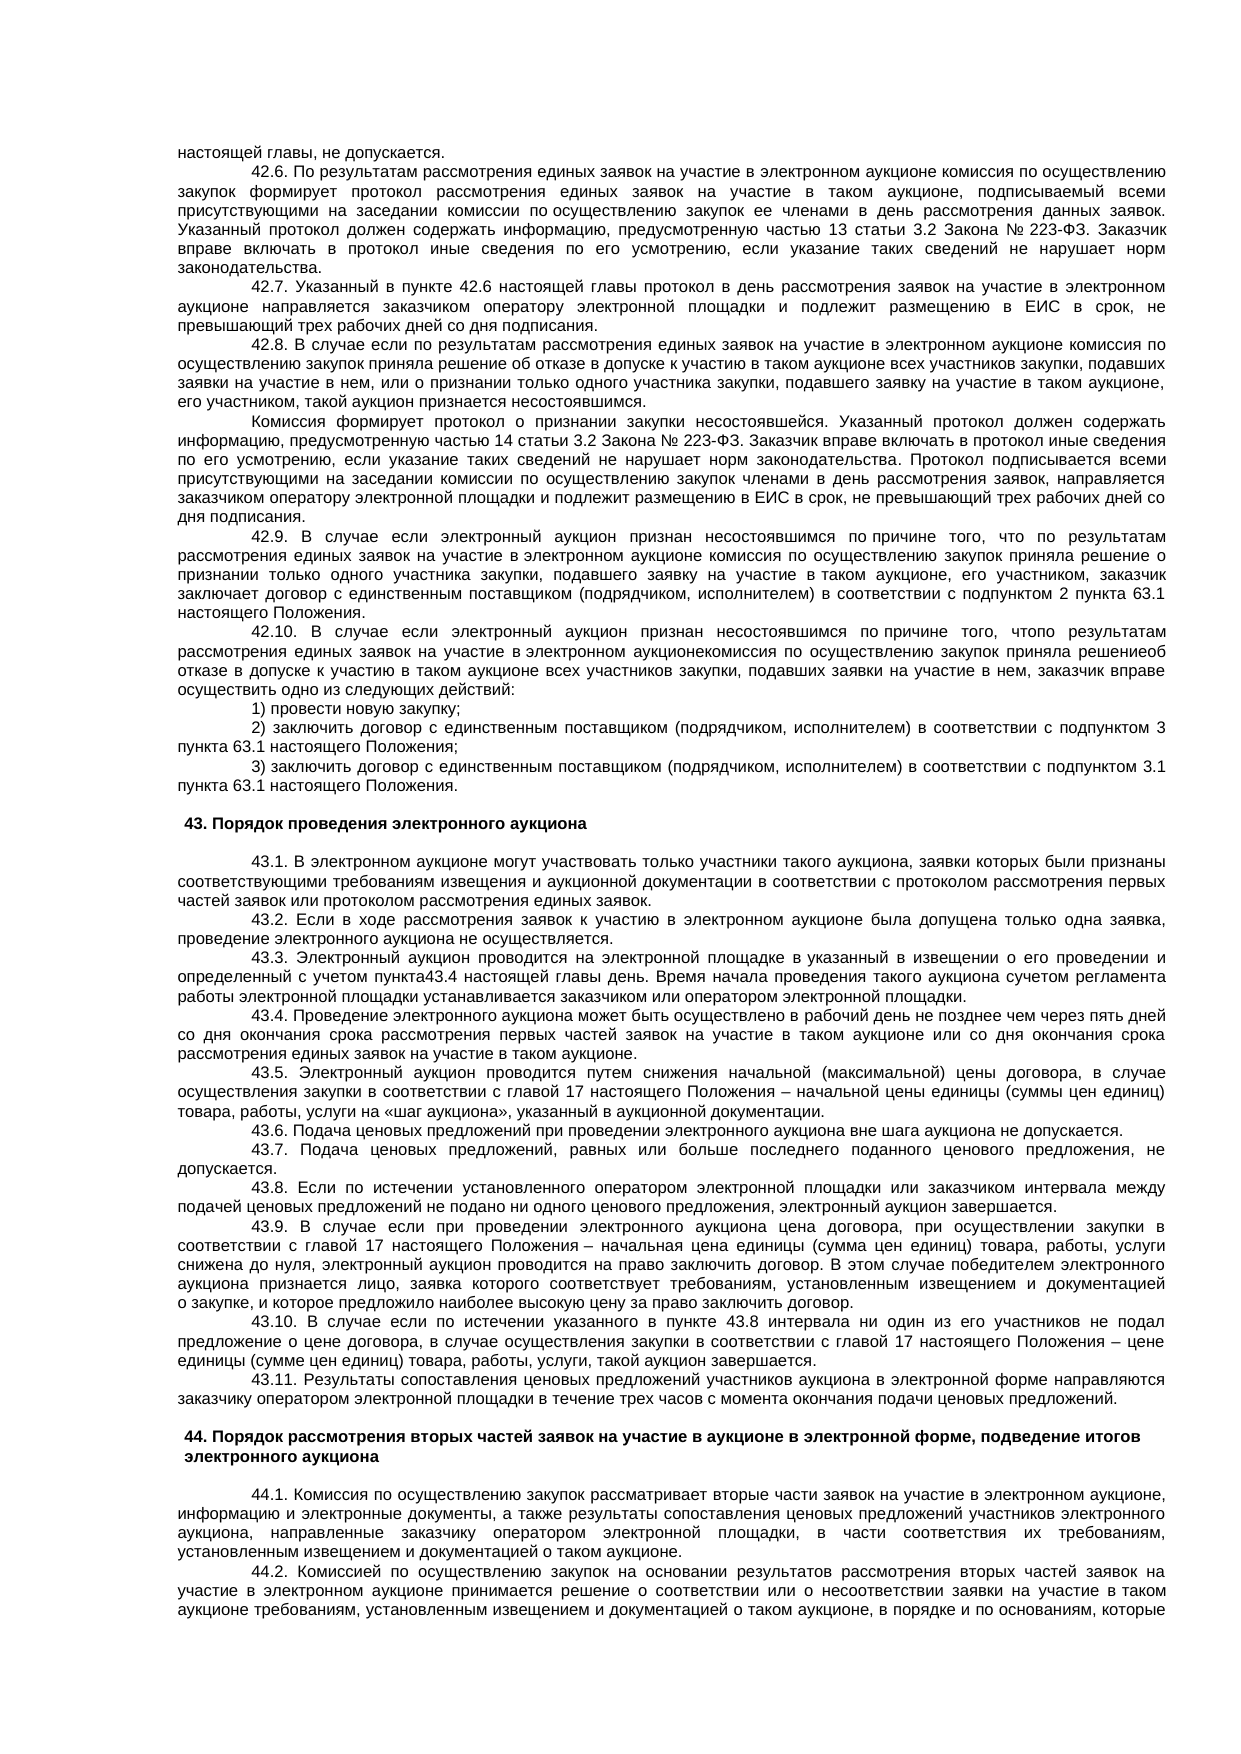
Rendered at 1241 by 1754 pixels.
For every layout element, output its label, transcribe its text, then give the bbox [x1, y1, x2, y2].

text 1) провести новую закупку; [177, 699, 1166, 718]
text 42.10. В случае если электронный аукцион признан несостоявшимся по причине того, чтопо результатам рассмотрения единых заявок на участие в электронном аукционекомиссия по осуществлению закупок приняла решениеоб отказе в допуске к участию в таком аукционе всех участников закупки, подавших заявки на участие в нем, заказчик вправе осуществить одно из следующих действий: [177, 622, 1166, 699]
subtitle 43. Порядок проведения электронного аукциона [184, 814, 1166, 833]
text 43.11. Результаты сопоставления ценовых предложений участников аукциона в электронной форме направляются заказчику оператором электронной площадки в течение трех часов с момента окончания подачи ценовых предложений. [177, 1370, 1166, 1408]
text 42.7. Указанный в пункте 42.6 настоящей главы протокол в день рассмотрения заявок на участие в электронном аукционе направляется заказчиком оператору электронной площадки и подлежит размещению в ЕИС в срок, не превышающий трех рабочих дней со дня подписания. [177, 277, 1166, 335]
text 43.9. В случае если при проведении электронного аукциона цена договора, при осуществлении закупки в соответствии с главой 17 настоящего Положения – начальная цена единицы (сумма цен единиц) товара, работы, услуги снижена до нуля, электронный аукцион проводится на право заключить договор. В этом случае победителем электронного аукциона признается лицо, заявка которого соответствует требованиям, установленным извещением и документацией о закупке, и которое предложило наиболее высокую цену за право заключить договор. [177, 1216, 1166, 1312]
text 43.2. Если в ходе рассмотрения заявок к участию в электронном аукционе была допущена только одна заявка, проведение электронного аукциона не осуществляется. [177, 910, 1166, 948]
text 43.1. В электронном аукционе могут участвовать только участники такого аукциона, заявки которых были признаны соответствующими требованиям извещения и аукционной документации в соответствии с протоколом рассмотрения первых частей заявок или протоколом рассмотрения единых заявок. [177, 852, 1166, 910]
text 42.6. По результатам рассмотрения единых заявок на участие в электронном аукционе комиссия по осуществлению закупок формирует протокол рассмотрения единых заявок на участие в таком аукционе, подписываемый всеми присутствующими на заседании комиссии по осуществлению закупок ее членами в день рассмотрения данных заявок. Указанный протокол должен содержать информацию, предусмотренную частью 13 статьи 3.2 Закона № 223-ФЗ. Заказчик вправе включать в протокол иные сведения по его усмотрению, если указание таких сведений не нарушает норм законодательства. [177, 162, 1166, 277]
text 43.6. Подача ценовых предложений при проведении электронного аукциона вне шага аукциона не допускается. [177, 1121, 1166, 1140]
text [177, 143, 1166, 162]
text 43.7. Подача ценовых предложений, равных или больше последнего поданного ценового предложения, не допускается. [177, 1140, 1166, 1178]
text 43.4. Проведение электронного аукциона может быть осуществлено в рабочий день не позднее чем через пять дней со дня окончания срока рассмотрения первых частей заявок на участие в таком аукционе или со дня окончания срока рассмотрения единых заявок на участие в таком аукционе. [177, 1006, 1166, 1063]
text 42.9. В случае если электронный аукцион признан несостоявшимся по причине того, что по результатам рассмотрения единых заявок на участие в электронном аукционе комиссия по осуществлению закупок приняла решение о признании только одного участника закупки, подавшего заявку на участие в таком аукционе, его участником, заказчик заключает договор с единственным поставщиком (подрядчиком, исполнителем) в соответствии с подпунктом 2 пункта 63.1 настоящего Положения. [177, 526, 1166, 622]
text 43.3. Электронный аукцион проводится на электронной площадке в указанный в извещении о его проведении и определенный с учетом пункта43.4 настоящей главы день. Время начала проведения такого аукциона сучетом регламента работы электронной площадки устанавливается заказчиком или оператором электронной площадки. [177, 948, 1166, 1006]
text 2) заключить договор с единственным поставщиком (подрядчиком, исполнителем) в соответствии с подпунктом 3 пункта 63.1 настоящего Положения; [177, 718, 1166, 756]
subtitle 44. Порядок рассмотрения вторых частей заявок на участие в аукционе в электронной форме, подведение итогов электронного аукциона [184, 1427, 1166, 1466]
text 42.8. В случае если по результатам рассмотрения единых заявок на участие в электронном аукционе комиссия по осуществлению закупок приняла решение об отказе в допуске к участию в таком аукционе всех участников закупки, подавших заявки на участие в нем, или о признании только одного участника закупки, подавшего заявку на участие в таком аукционе, его участником, такой аукцион признается несостоявшимся. [177, 335, 1166, 411]
text 43.5. Электронный аукцион проводится путем снижения начальной (максимальной) цены договора, в случае осуществления закупки в соответствии с главой 17 настоящего Положения – начальной цены единицы (суммы цен единиц) товара, работы, услуги на «шаг аукциона», указанный в аукционной документации. [177, 1063, 1166, 1121]
text 3) заключить договор с единственным поставщиком (подрядчиком, исполнителем) в соответствии с подпунктом 3.1 пункта 63.1 настоящего Положения. [177, 756, 1166, 795]
text 43.8. Если по истечении установленного оператором электронной площадки или заказчиком интервала между подачей ценовых предложений не подано ни одного ценового предложения, электронный аукцион завершается. [177, 1178, 1166, 1216]
text 44.1. Комиссия по осуществлению закупок рассматривает вторые части заявок на участие в электронном аукционе, информацию и электронные документы, а также результаты сопоставления ценовых предложений участников электронного аукциона, направленные заказчику оператором электронной площадки, в части соответствия их требованиям, установленным извещением и документацией о таком аукционе. [177, 1485, 1166, 1561]
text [177, 1561, 1166, 1619]
text Комиссия формирует протокол о признании закупки несостоявшейся. Указанный протокол должен содержать информацию, предусмотренную частью 14 статьи 3.2 Закона № 223-ФЗ. Заказчик вправе включать в протокол иные сведения по его усмотрению, если указание таких сведений не нарушает норм законодательства. Протокол подписывается всеми присутствующими на заседании комиссии по осуществлению закупок членами в день рассмотрения заявок, направляется заказчиком оператору электронной площадки и подлежит размещению в ЕИС в срок, не превышающий трех рабочих дней со дня подписания. [177, 411, 1166, 526]
text 43.10. В случае если по истечении указанного в пункте 43.8 интервала ни один из его участников не подал предложение о цене договора, в случае осуществления закупки в соответствии с главой 17 настоящего Положения – цене единицы (сумме цен единиц) товара, работы, услуги, такой аукцион завершается. [177, 1312, 1166, 1370]
